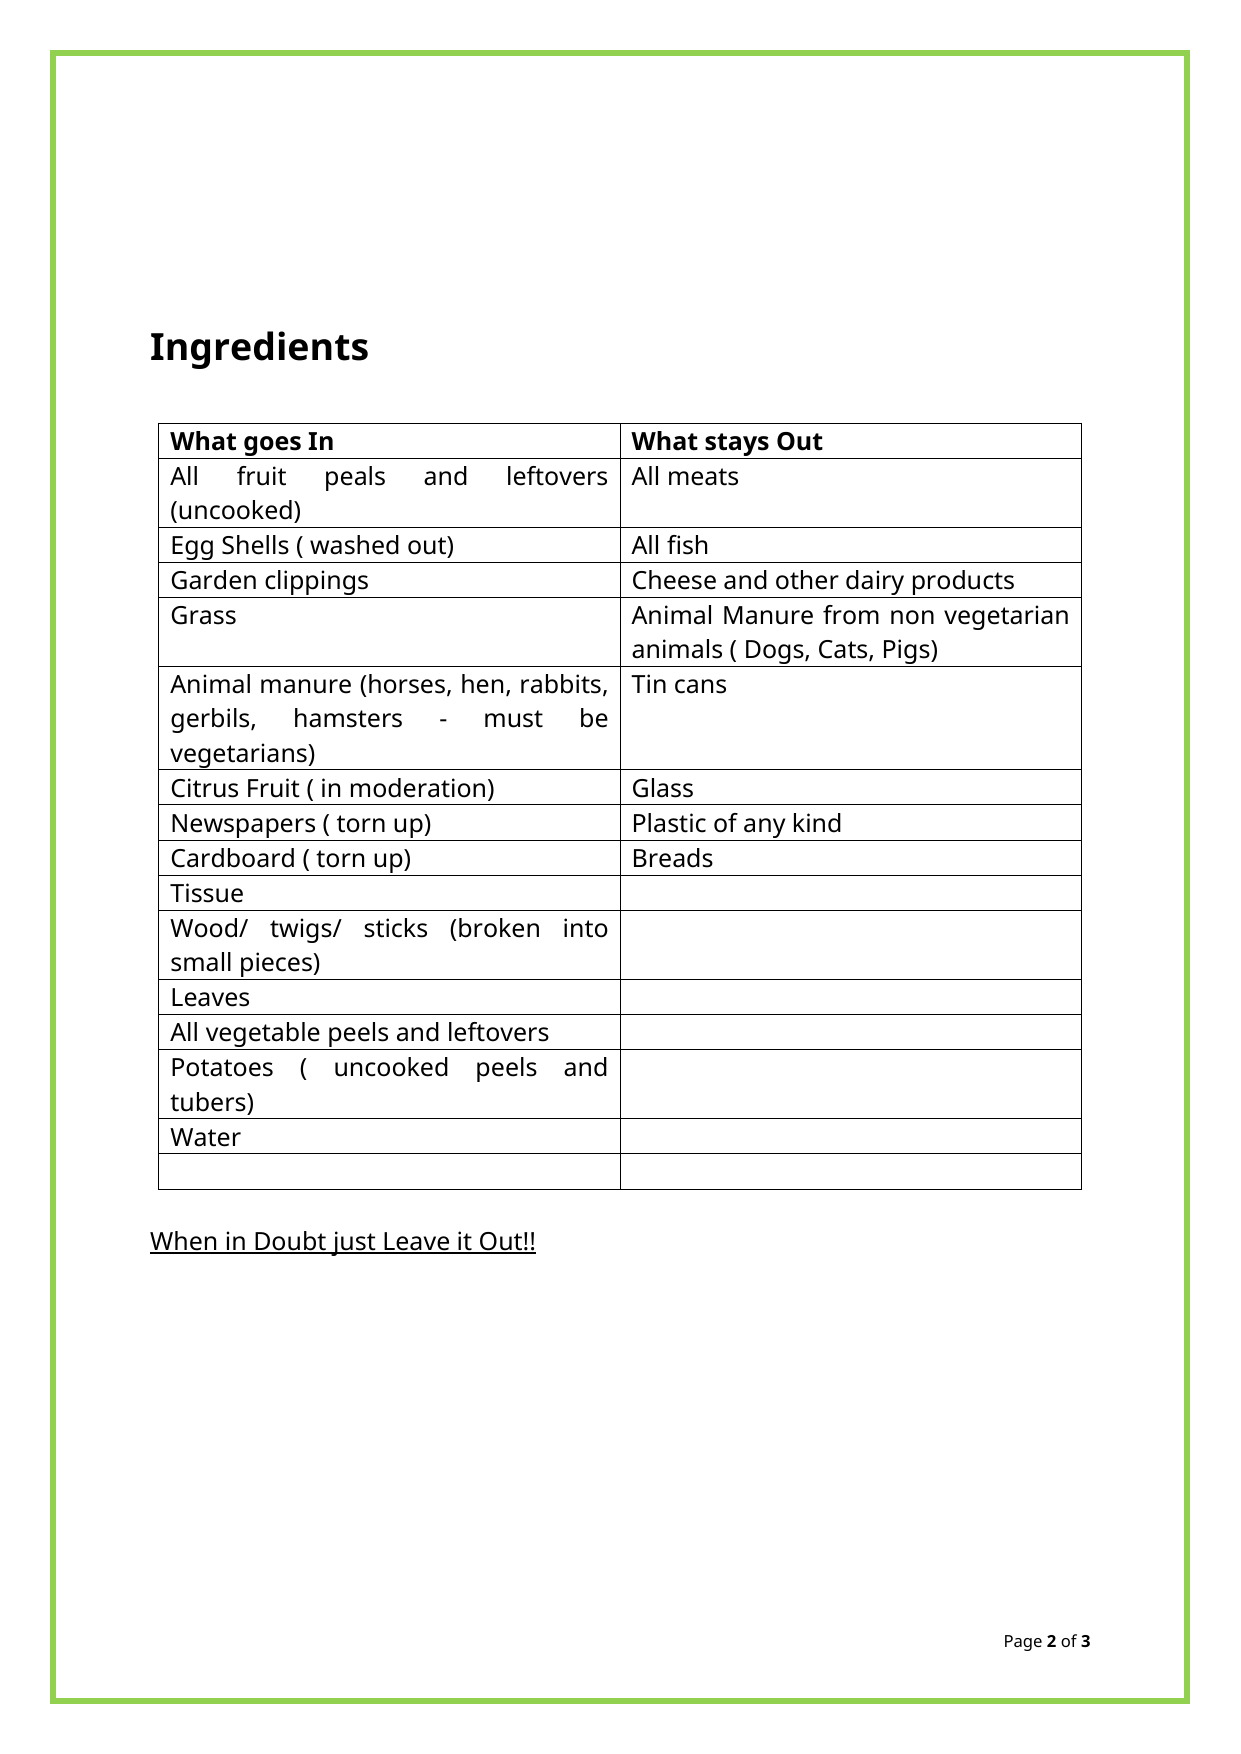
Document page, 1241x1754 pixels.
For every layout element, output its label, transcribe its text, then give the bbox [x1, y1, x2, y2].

table_cell Tin cans [621, 667, 1081, 769]
table_cell Wood/ twigs/ sticks (broken into small pieces) [159, 911, 620, 979]
table_cell Plastic of any kind [621, 805, 1081, 839]
table_cell Leaves [159, 980, 620, 1014]
table_cell Cardboard ( torn up) [159, 841, 620, 874]
table_cell Garden clippings [159, 563, 620, 597]
table_header What stays Out [621, 424, 1081, 457]
table_cell [621, 1015, 1081, 1049]
table_cell [621, 911, 1081, 979]
table_cell Grass [159, 598, 620, 666]
table_cell All meats [621, 459, 1081, 527]
table_cell Cheese and other dairy products [621, 563, 1081, 597]
table_header What goes In [159, 424, 620, 457]
table_cell Animal manure (horses, hen, rabbits, gerbils, hamsters - must be vegetarians) [159, 667, 620, 769]
table_cell [621, 980, 1081, 1014]
table_cell Water [159, 1119, 620, 1153]
table_cell Animal Manure from non vegetarian animals ( Dogs, Cats, Pigs) [621, 598, 1081, 666]
table_cell All fish [621, 528, 1081, 562]
table_cell Citrus Fruit ( in moderation) [159, 770, 620, 804]
table_cell All vegetable peels and leftovers [159, 1015, 620, 1049]
table_cell Tissue [159, 876, 620, 910]
table_cell [621, 876, 1081, 910]
table_cell All fruit peals and leftovers (uncooked) [159, 459, 620, 527]
table_cell Glass [621, 770, 1081, 804]
table_cell Newspapers ( torn up) [159, 805, 620, 839]
text Ingredients [150, 320, 1090, 371]
table_cell [621, 1154, 1081, 1188]
table_cell Breads [621, 841, 1081, 874]
table_cell Potatoes ( uncooked peels and tubers) [159, 1050, 620, 1118]
table_cell Egg Shells ( washed out) [159, 528, 620, 562]
table_cell [621, 1050, 1081, 1118]
table_cell [621, 1119, 1081, 1153]
text When in Doubt just Leave it Out!! [150, 1223, 1090, 1258]
table_cell [159, 1154, 620, 1188]
